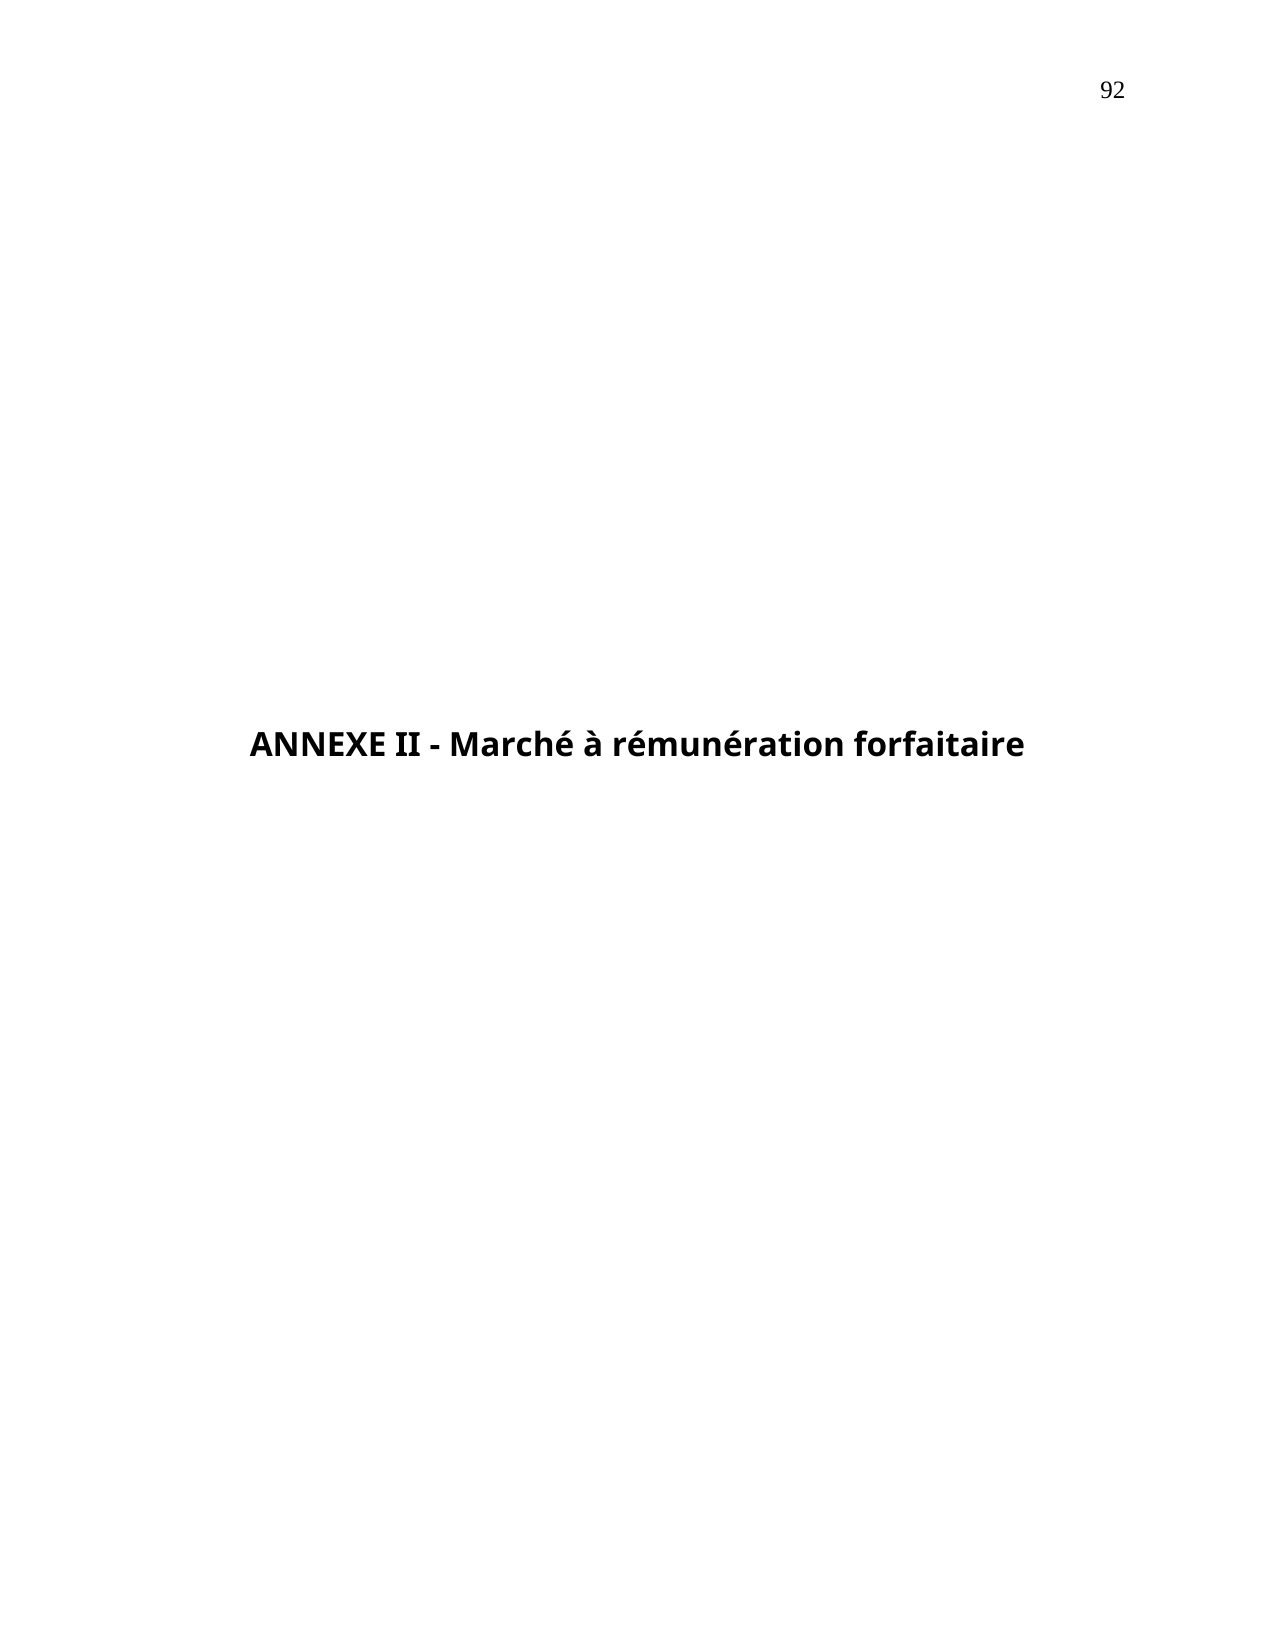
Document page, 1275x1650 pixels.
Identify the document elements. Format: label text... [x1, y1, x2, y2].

subtitle ANNEXE II - Marché à rémunération forfaitaire [150, 721, 1125, 766]
